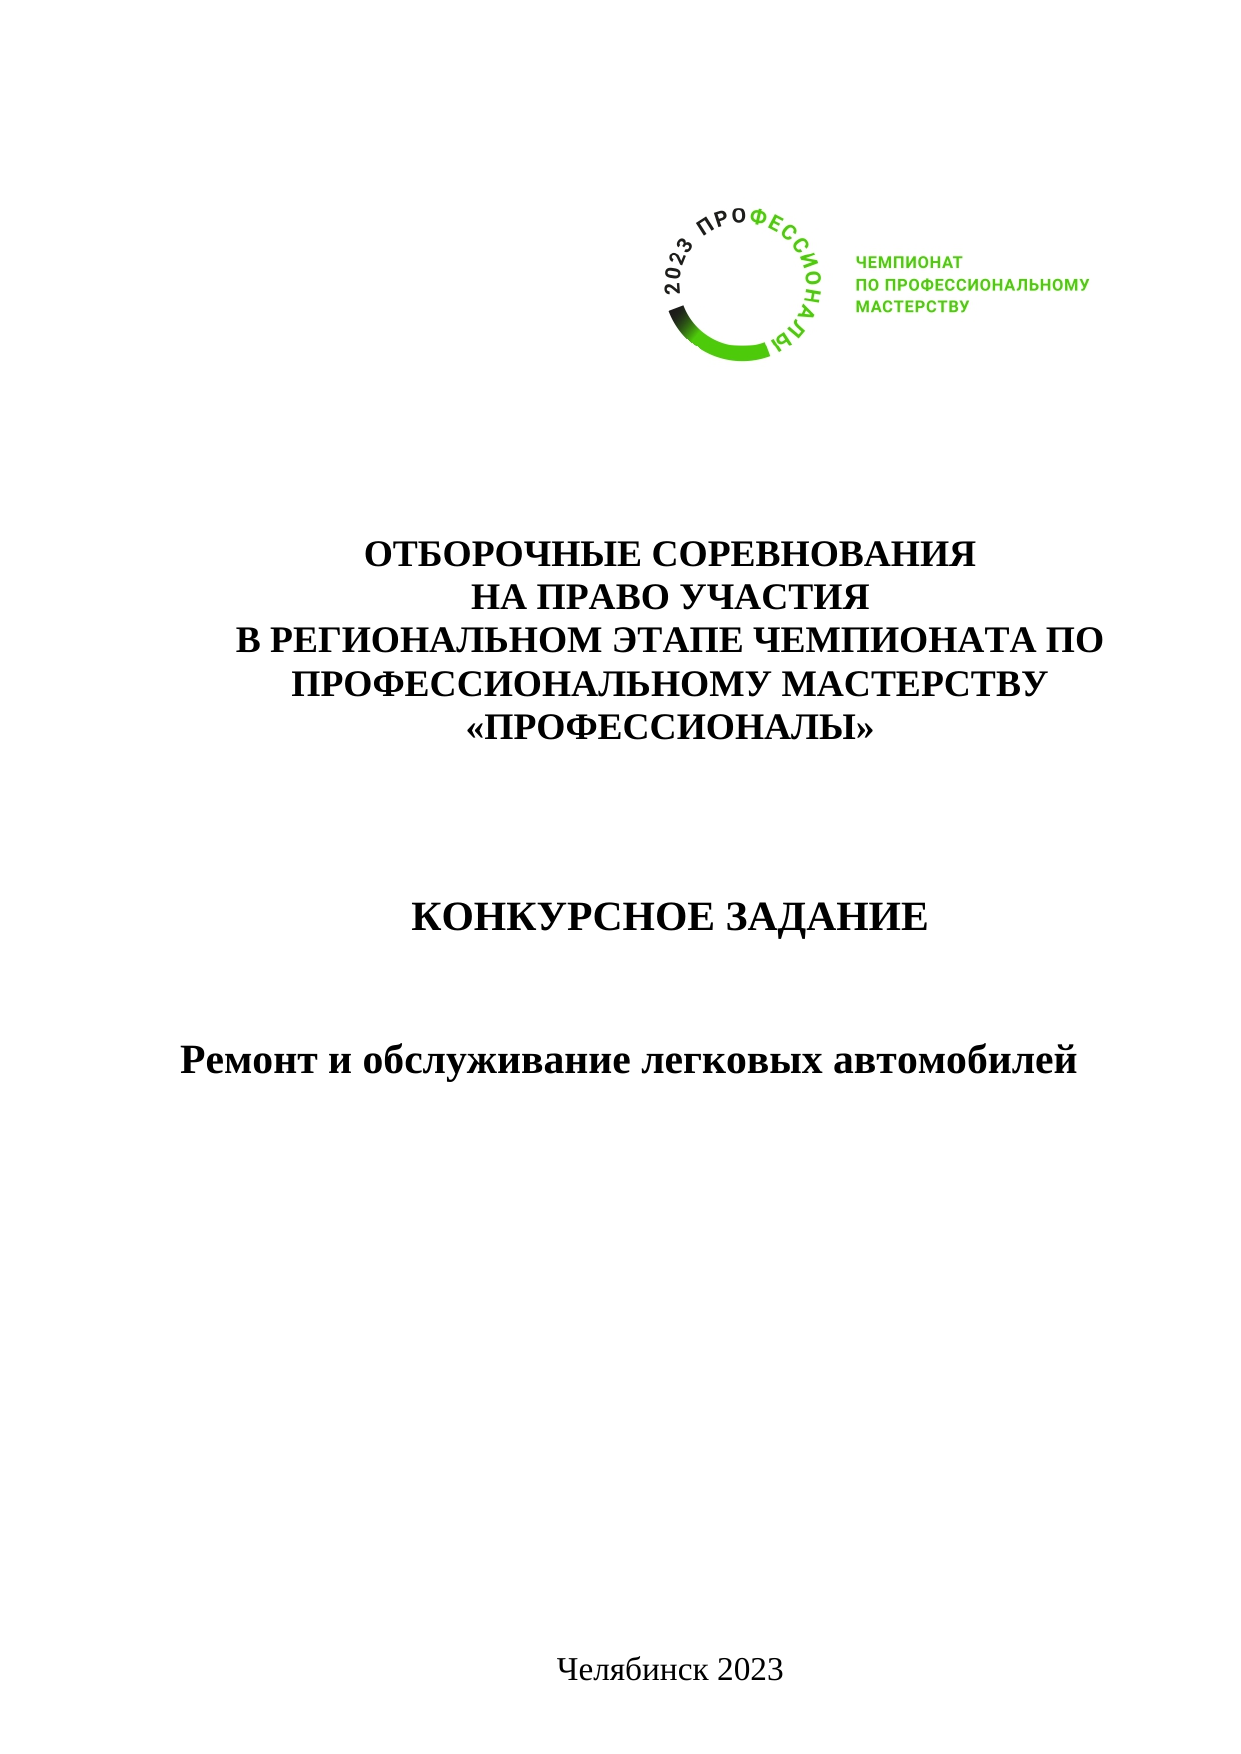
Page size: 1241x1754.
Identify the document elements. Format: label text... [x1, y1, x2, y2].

subtitle КОНКУРСНОЕ ЗАДАНИЕ [125, 891, 1215, 939]
picture [627, 118, 1129, 436]
subtitle В РЕГИОНАЛЬНОМ ЭТАПЕ ЧЕМПИОНАТА ПО ПРОФЕССИОНАЛЬНОМУ МАСТЕРСТВУ «ПРОФЕССИОНАЛЫ» [125, 618, 1215, 747]
text Ремонт и обслуживание легковых автомобилей [180, 1035, 1215, 1083]
subtitle Челябинск 2023 [125, 1649, 1215, 1688]
subtitle ОТБОРОЧНЫЕ СОРЕВНОВАНИЯ [125, 532, 1215, 575]
subtitle НА ПРАВО УЧАСТИЯ [125, 575, 1215, 618]
